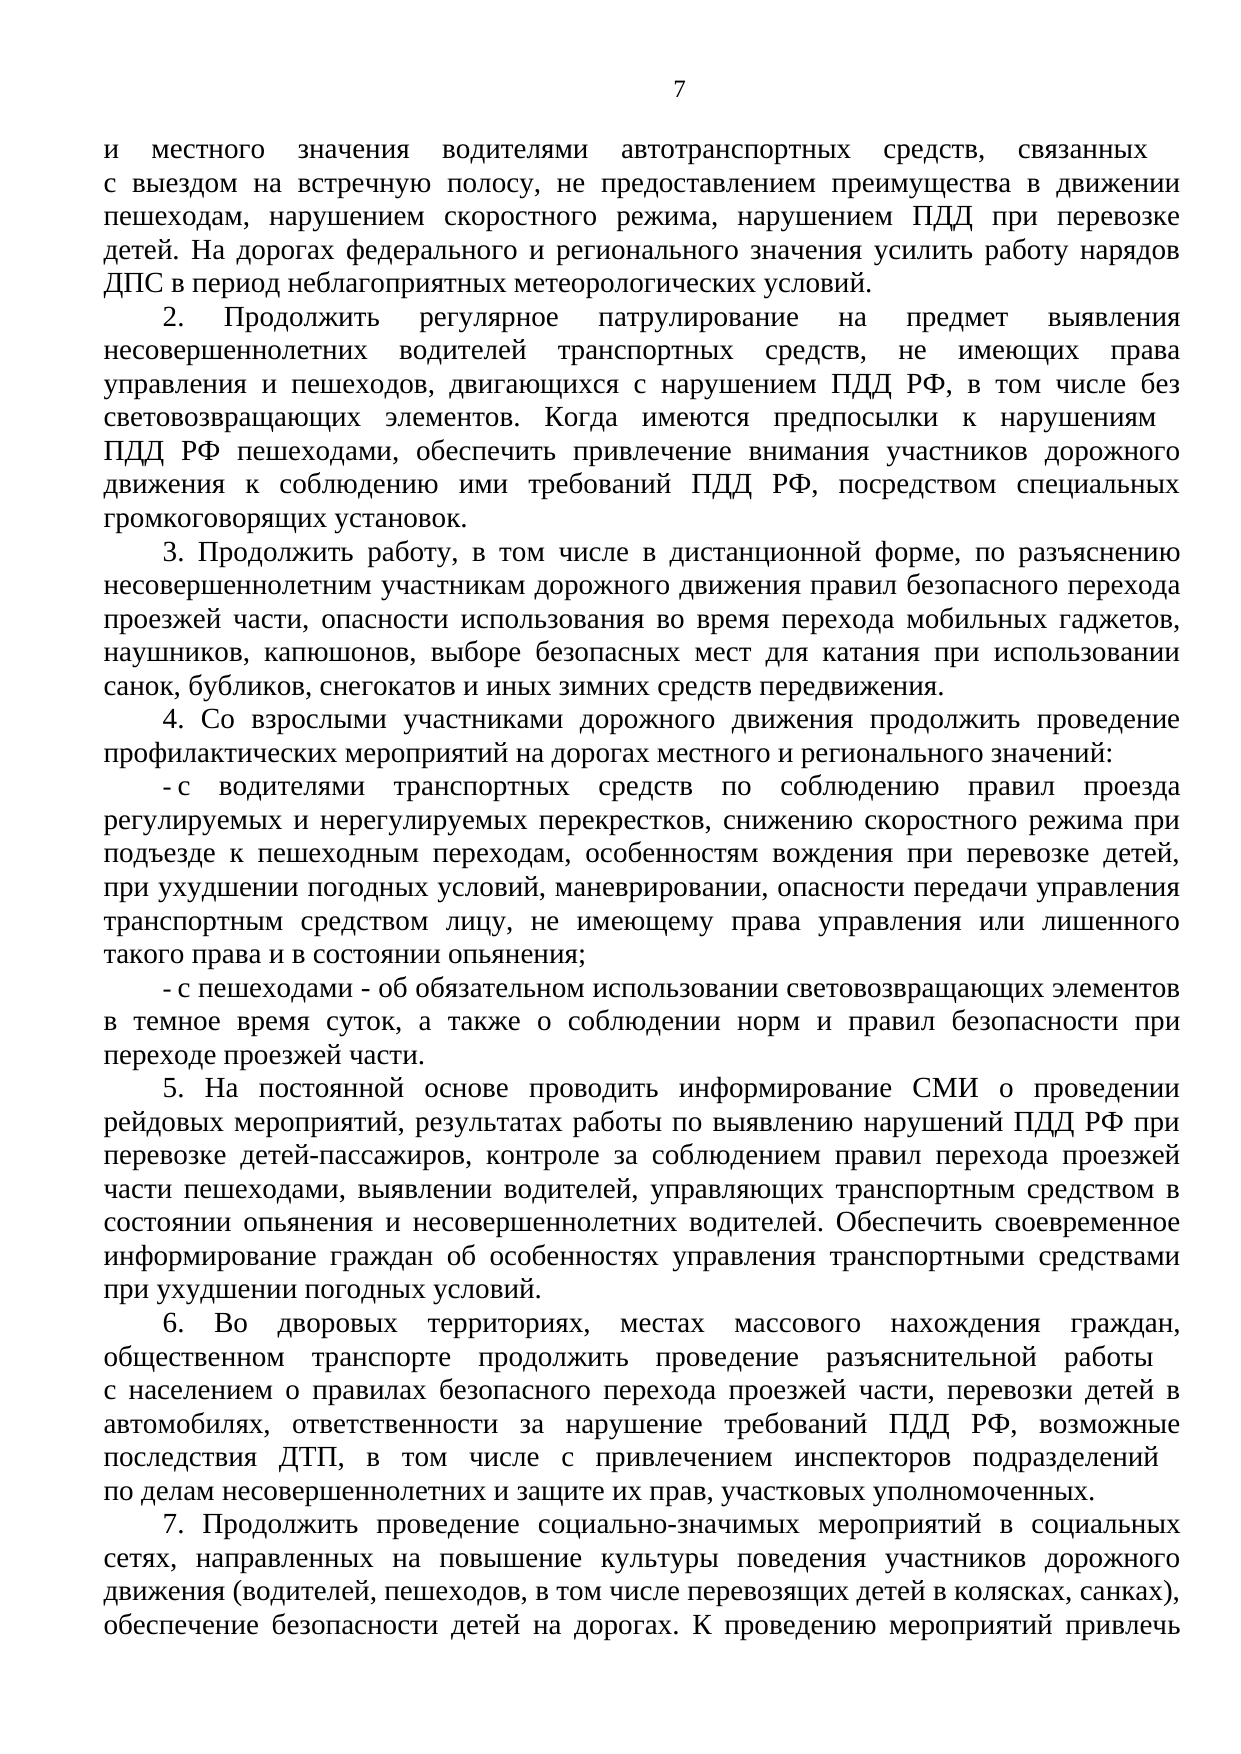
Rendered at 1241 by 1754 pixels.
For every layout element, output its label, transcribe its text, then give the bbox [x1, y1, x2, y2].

text 6. Во дворовых территориях, местах массового нахождения граждан, общественном транспорте продолжить проведение разъяснительной работы с населением о правилах безопасного перехода проезжей части, перевозки детей в автомобилях, ответственности за нарушение требований ПДД РФ, возможные последствия ДТП, в том числе с привлечением инспекторов подразделений по делам несовершеннолетних и защите их прав, участковых уполномоченных. [103, 1305, 1181, 1506]
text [103, 1506, 1181, 1641]
text 5. На постоянной основе проводить информирование СМИ о проведении рейдовых мероприятий, результатах работы по выявлению нарушений ПДД РФ при перевозке детей-пассажиров, контроле за соблюдением правил перехода проезжей части пешеходами, выявлении водителей, управляющих транспортным средством в состоянии опьянения и несовершеннолетних водителей. Обеспечить своевременное информирование граждан об особенностях управления транспортными средствами при ухудшении погодных условий. [103, 1070, 1181, 1305]
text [103, 131, 1181, 299]
list с водителями транспортных средств по соблюдению правил проезда регулируемых и нерегулируемых перекрестков, снижению скоростного режима при подъезде к пешеходным переходам, особенностям вождения при перевозке детей, при ухудшении погодных условий, маневрировании, опасности передачи управления транспортным средством лицу, не имеющему права управления или лишенного такого права и в состоянии опьянения; [103, 768, 1181, 970]
text 2. Продолжить регулярное патрулирование на предмет выявления несовершеннолетних водителей транспортных средств, не имеющих права управления и пешеходов, двигающихся с нарушением ПДД РФ, в том числе без световозвращающих элементов. Когда имеются предпосылки к нарушениям ПДД РФ пешеходами, обеспечить привлечение внимания участников дорожного движения к соблюдению ими требований ПДД РФ, посредством специальных громкоговорящих установок. [103, 299, 1181, 534]
text 4. Со взрослыми участниками дорожного движения продолжить проведение профилактических мероприятий на дорогах местного и регионального значений: [103, 701, 1181, 768]
list с пешеходами - об обязательном использовании световозвращающих элементов в темное время суток, а также о соблюдении норм и правил безопасности при переходе проезжей части. [103, 970, 1181, 1070]
text 3. Продолжить работу, в том числе в дистанционной форме, по разъяснению несовершеннолетним участникам дорожного движения правил безопасного перехода проезжей части, опасности использования во время перехода мобильных гаджетов, наушников, капюшонов, выборе безопасных мест для катания при использовании санок, бубликов, снегокатов и иных зимних средств передвижения. [103, 534, 1181, 701]
